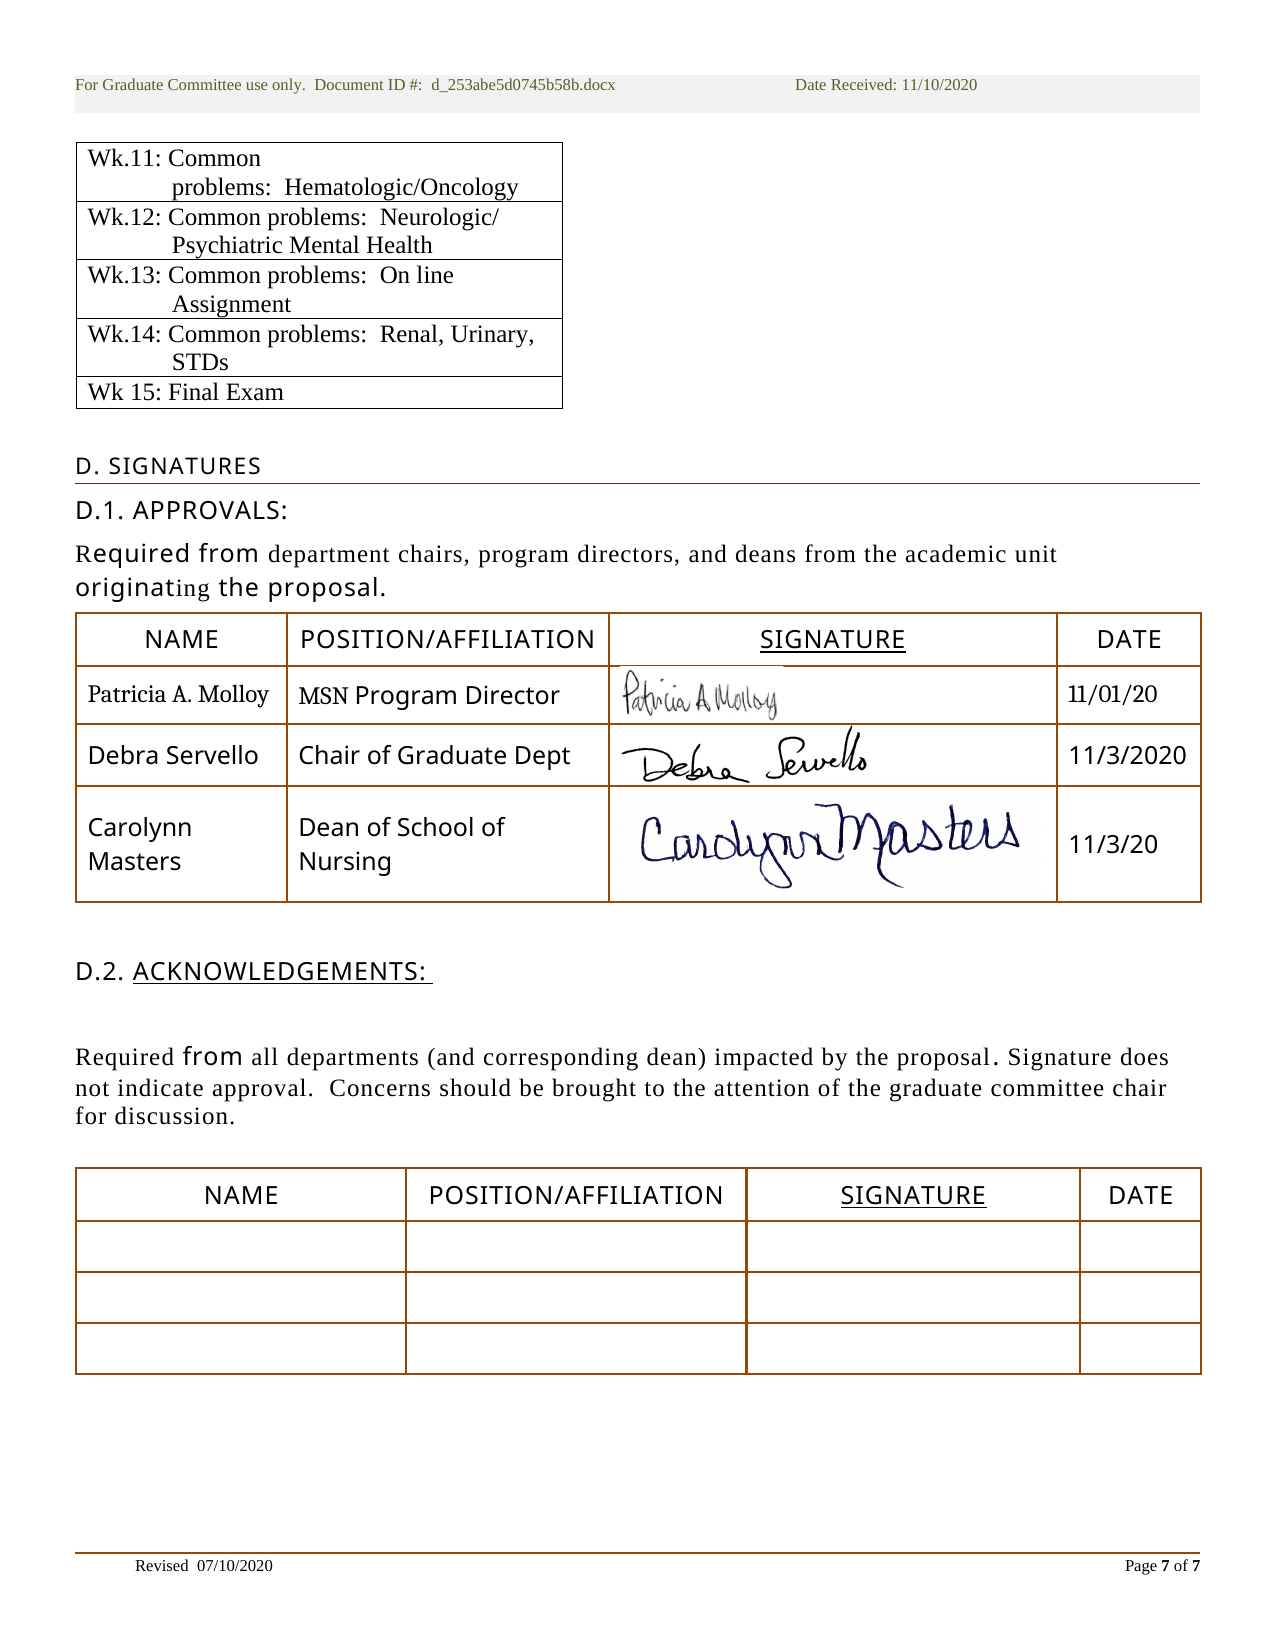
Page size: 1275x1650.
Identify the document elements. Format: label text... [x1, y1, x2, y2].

table_cell [77, 1273, 405, 1322]
subtitle D. Signatures [75, 450, 1200, 483]
picture [619, 787, 1045, 901]
table_header Position/affiliation [288, 614, 608, 664]
picture [619, 666, 784, 723]
table_cell [77, 1324, 405, 1373]
table_header Date [1058, 614, 1200, 664]
table_header Name [77, 614, 286, 664]
table_cell Wk.12: Common problems: Neurologic/ Psychiatric Mental Health [77, 202, 562, 259]
table_cell Wk 15: Final Exam [77, 377, 562, 407]
table_cell [1081, 1273, 1200, 1322]
table_cell [407, 1222, 745, 1271]
subtitle Required from all departments (and corresponding dean) impacted by the proposal. Signature does not indicate approval. Concerns should be brought to the attention of the graduate committee chair for discussion. [75, 1039, 1200, 1130]
table_cell Dean of School of Nursing [288, 787, 608, 901]
table_cell 11/3/20 [1058, 787, 1200, 901]
table_cell Carolynn Masters [77, 787, 286, 901]
table_cell [868, 725, 1056, 785]
table_cell Patricia A. Molloy [77, 667, 286, 723]
table_cell [77, 1222, 405, 1271]
table_cell Debra Servello [77, 725, 286, 785]
table_cell [407, 1273, 745, 1322]
table_cell Chair of Graduate Dept [288, 725, 608, 785]
table_header Name [77, 1169, 405, 1220]
subtitle D.1. Approvals: [75, 493, 1200, 527]
table_cell [748, 1222, 1079, 1271]
table_cell [1045, 787, 1056, 901]
table_cell [1081, 1222, 1200, 1271]
table_cell MSN Program Director [288, 667, 608, 723]
table_header Date [1081, 1169, 1200, 1220]
table_header Signature [748, 1169, 1079, 1220]
table_cell [748, 1324, 1079, 1373]
table_cell Wk.14: Common problems: Renal, Urinary, STDs [77, 319, 562, 376]
table_cell [407, 1324, 745, 1373]
table_header Position/affiliation [407, 1169, 745, 1220]
table_cell [610, 667, 619, 723]
table_cell 11/3/2020 [1058, 725, 1200, 785]
table_cell Wk.13: Common problems: On line Assignment [77, 260, 562, 318]
table_cell [610, 787, 619, 901]
subtitle D.2. Acknowledgements: [75, 954, 1200, 988]
table_cell [784, 667, 1056, 723]
table_cell [610, 725, 619, 785]
table_cell [1081, 1324, 1200, 1373]
table_header Signature [610, 614, 1056, 664]
subtitle Required from department chairs, program directors, and deans from the academic unit originating the proposal. [75, 535, 1200, 603]
table_cell Wk.11: Common problems: Hematologic/Oncology [77, 143, 562, 201]
table_cell [748, 1273, 1079, 1322]
table_cell 11/01/20 [1058, 667, 1200, 723]
picture [619, 724, 868, 785]
